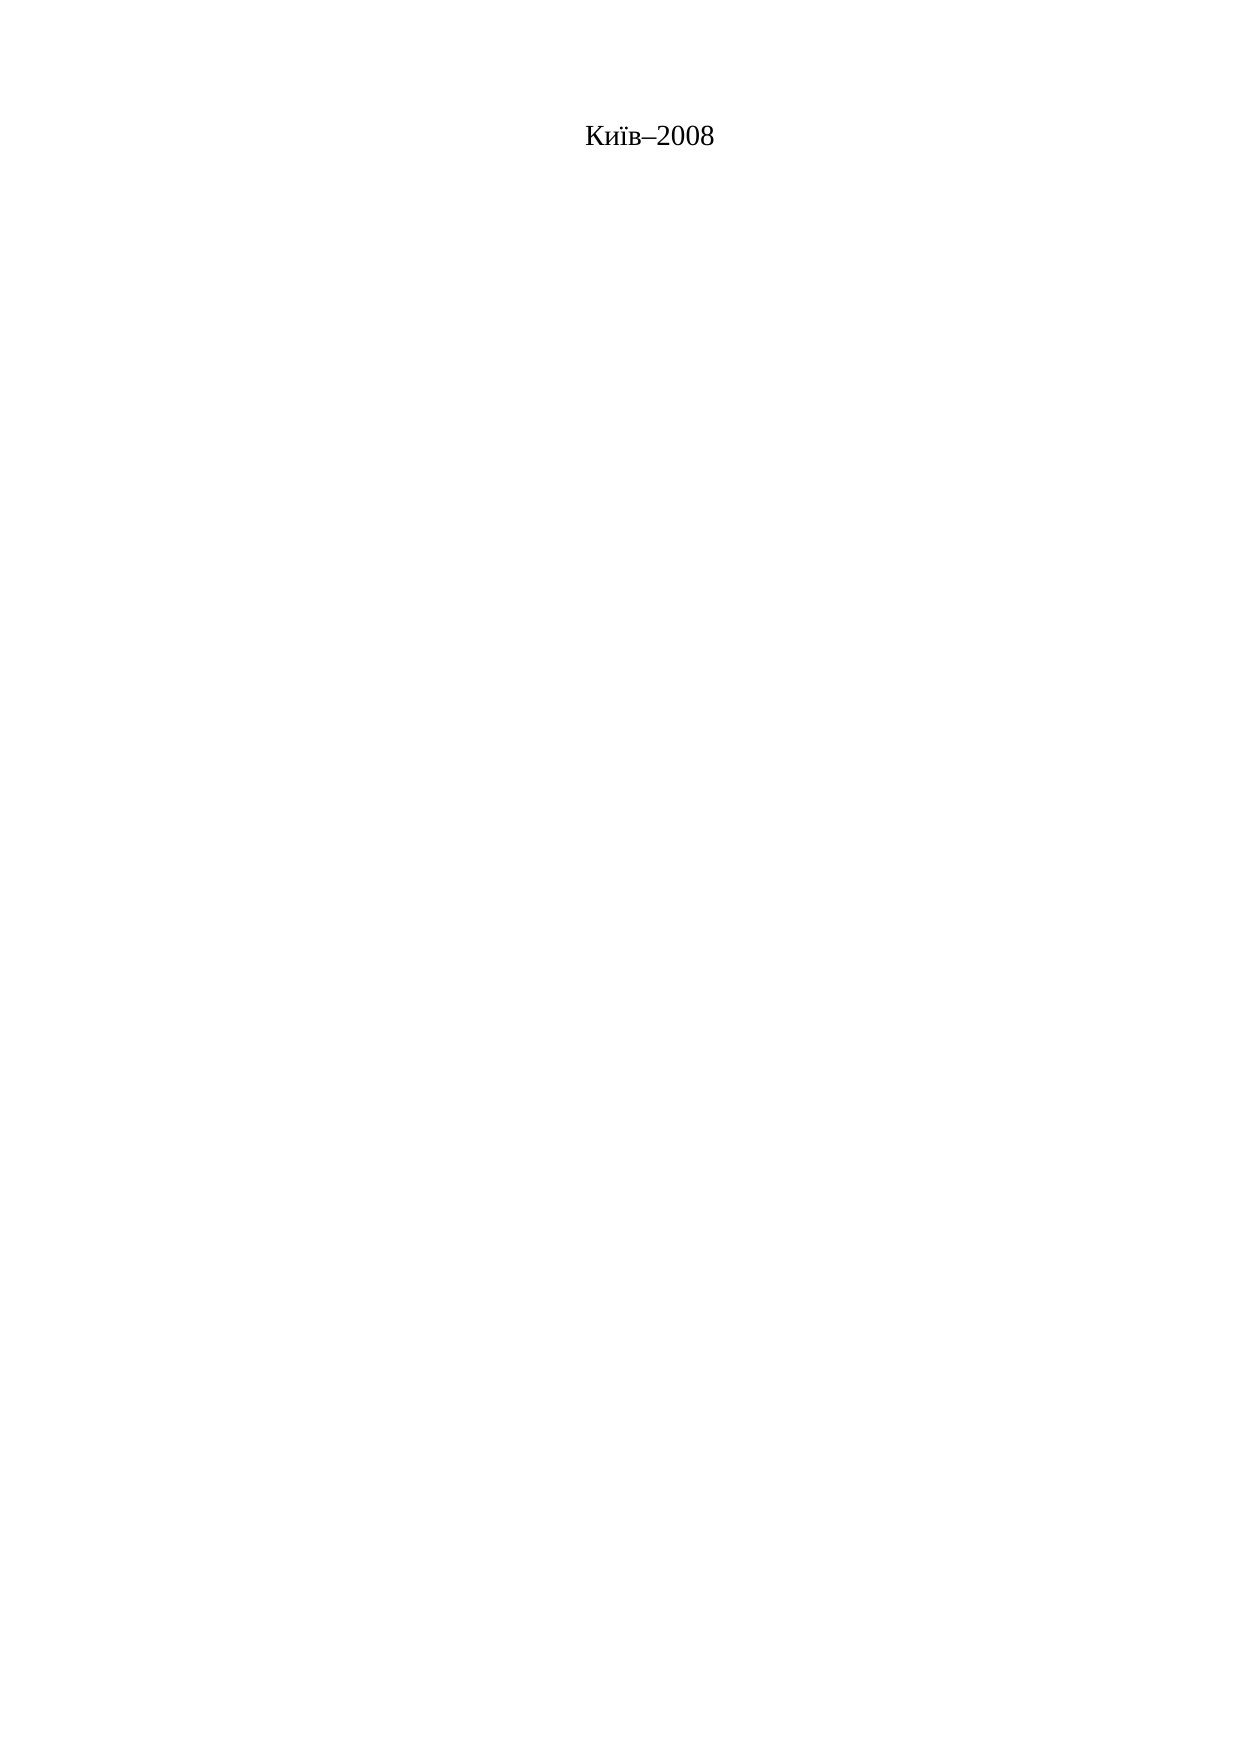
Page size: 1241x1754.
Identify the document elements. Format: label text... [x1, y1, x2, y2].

text Київ–2008 [148, 118, 1152, 152]
